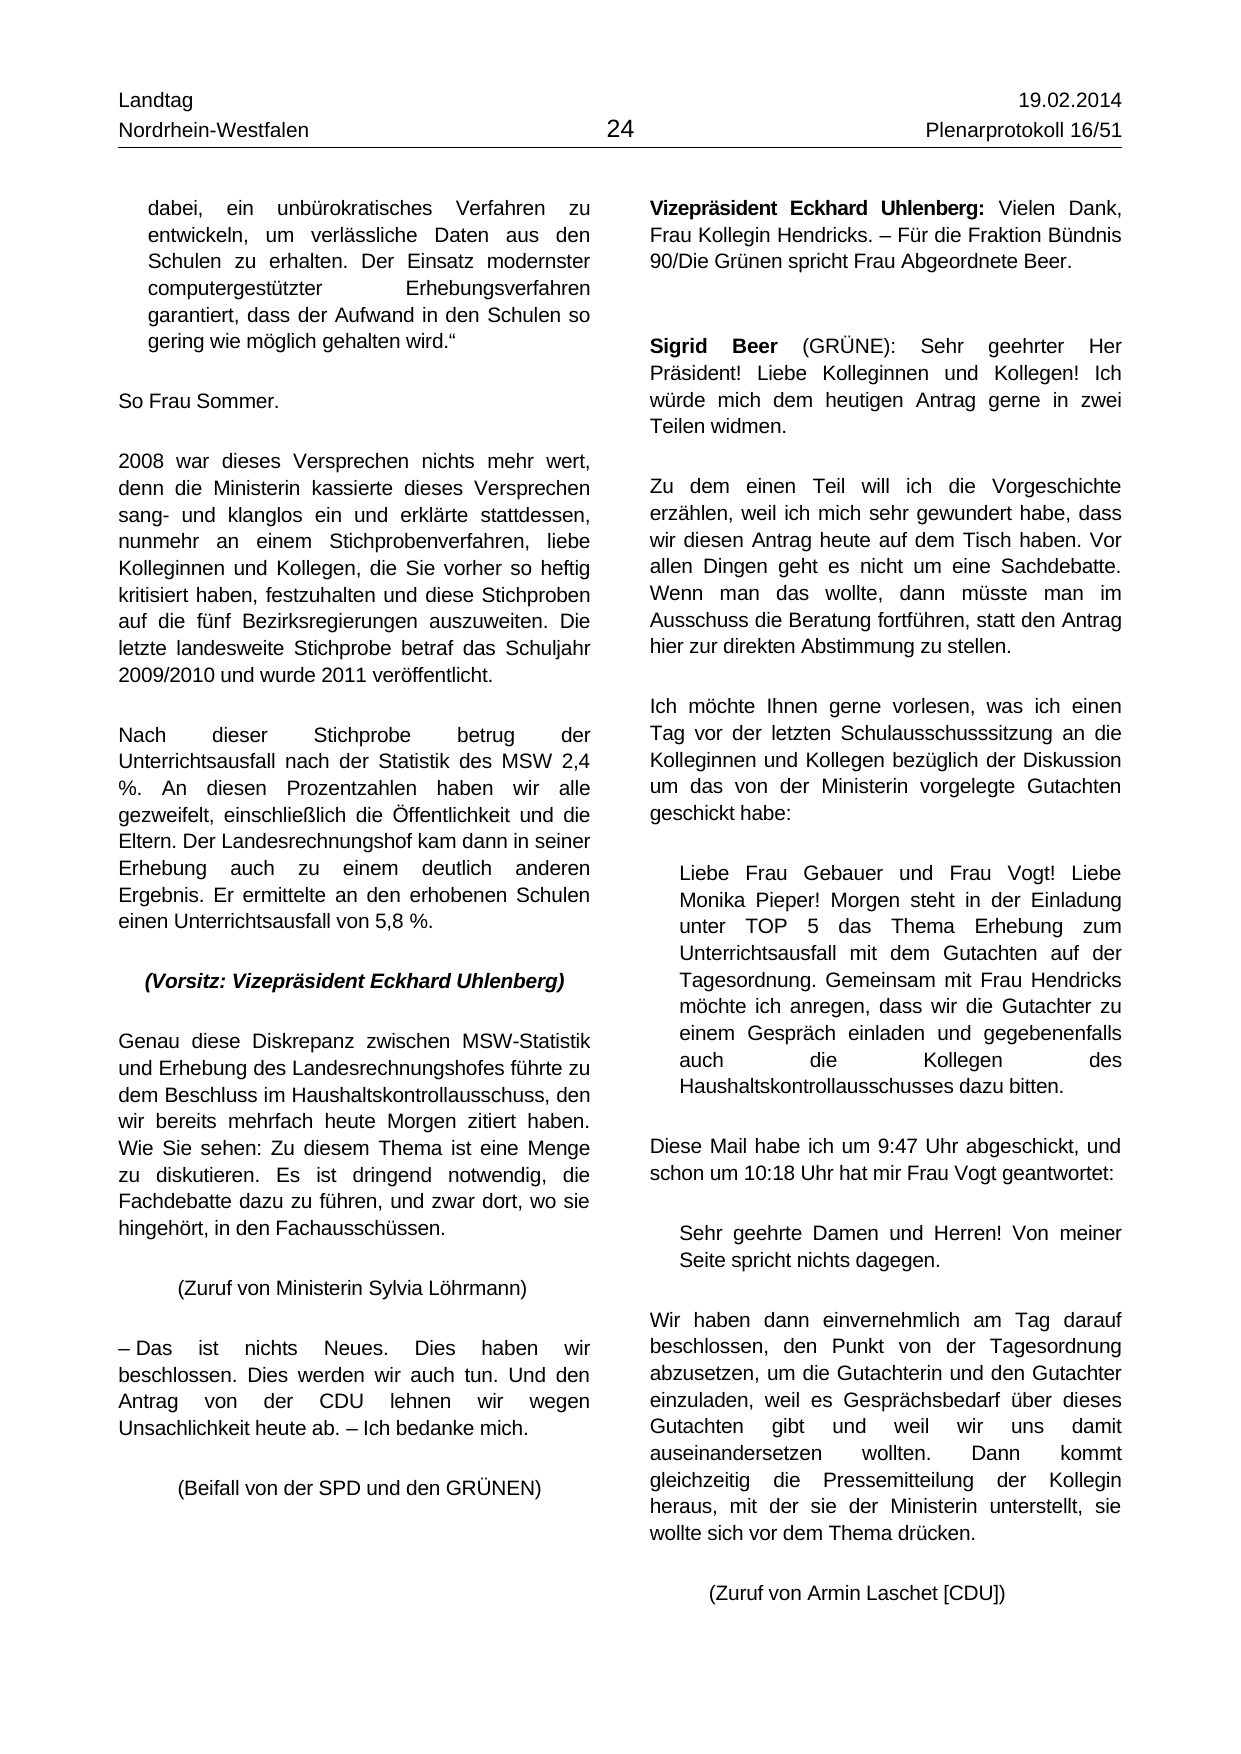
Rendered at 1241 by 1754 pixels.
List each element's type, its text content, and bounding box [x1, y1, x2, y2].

text – Das ist nichts Neues. Dies haben wir beschlossen. Dies werden wir auch tun. Und den Antrag von der CDU lehnen wir wegen Unsachlichkeit heute ab. – Ich bedanke mich. [118, 1337, 591, 1440]
text Liebe Frau Gebauer und Frau Vogt! Liebe Monika Pieper! Morgen steht in der Einladung unter TOP 5 das Thema Erhebung zum Unterrichtsausfall mit dem Gutachten auf der Tagesordnung. Gemeinsam mit Frau Hendricks möchte ich anregen, dass wir die Gutachter zu einem Gespräch einladen und gegebenenfalls auch die Kollegen des Haushaltskontrollausschusses dazu bitten. [679, 862, 1122, 1098]
text (Zuruf von Ministerin Sylvia Löhrmann) [177, 1277, 591, 1300]
text (Beifall von der SPD und den GRÜNEN) [177, 1477, 591, 1500]
text Wir haben dann einvernehmlich am Tag darauf beschlossen, den Punkt von der Tagesordnung abzusetzen, um die Gutachterin und den Gutachter einzuladen, weil es Gesprächsbedarf über dieses Gutachten gibt und weil wir uns damit auseinandersetzen wollten. Dann kommt gleichzeitig die Pressemitteilung der Kollegin heraus, mit der sie der Ministerin unterstellt, sie wollte sich vor dem Thema drücken. [649, 1308, 1122, 1545]
text Diese Mail habe ich um 9:47 Uhr abgeschickt, und schon um 10:18 Uhr hat mir Frau Vogt geantwortet: [649, 1135, 1122, 1185]
text Genau diese Diskrepanz zwischen MSW-Statistik und Erhebung des Landesrechnungshofes führte zu dem Beschluss im Haushaltskontrollausschuss, den wir bereits mehrfach heute Morgen zitiert haben. Wie Sie sehen: Zu diesem Thema ist eine Menge zu diskutieren. Es ist dringend notwendig, die Fachdebatte dazu zu führen, und zwar dort, wo sie hingehört, in den Fachausschüssen. [118, 1030, 591, 1240]
text Ich möchte Ihnen gerne vorlesen, was ich einen Tag vor der letzten Schulausschusssitzung an die Kolleginnen und Kollegen bezüglich der Diskussion um das von der Ministerin vorgelegte Gutachten geschickt habe: [649, 695, 1122, 825]
text Zu dem einen Teil will ich die Vorgeschichte erzählen, weil ich mich sehr gewundert habe, dass wir diesen Antrag heute auf dem Tisch haben. Vor allen Dingen geht es nicht um eine Sachdebatte. Wenn man das wollte, dann müsste man im Ausschuss die Beratung fortführen, statt den Antrag hier zur direkten Abstimmung zu stellen. [649, 475, 1122, 658]
text Sehr geehrte Damen und Herren! Von meiner Seite spricht nichts dagegen. [679, 1222, 1122, 1272]
text (Zuruf von Armin Laschet [CDU]) [709, 1582, 1122, 1605]
text Vizepräsident Eckhard Uhlenberg: Vielen Dank, Frau Kollegin Hendricks. – Für die Fraktion Bündnis 90/Die Grünen spricht Frau Abgeordnete Beer. [649, 197, 1122, 273]
text (Vorsitz: Vizepräsident Eckhard Uhlenberg) [118, 970, 591, 993]
text Nach dieser Stichprobe betrug der Unterrichtsausfall nach der Statistik des MSW 2,4 %. An diesen Prozentzahlen haben wir alle gezweifelt, einschließlich die Öffentlichkeit und die Eltern. Der Landesrechnungshof kam dann in seiner Erhebung auch zu einem deutlich anderen Ergebnis. Er ermittelte an den erhobenen Schulen einen Unterrichtsausfall von 5,8 %. [118, 723, 591, 933]
text 2008 war dieses Versprechen nichts mehr wert, denn die Ministerin kassierte dieses Versprechen sang- und klanglos ein und erklärte stattdessen, nunmehr an einem Stichprobenverfahren, liebe Kolleginnen und Kollegen, die Sie vorher so heftig kritisiert haben, festzuhalten und diese Stichproben auf die fünf Bezirksregierungen auszuweiten. Die letzte landesweite Stichprobe betraf das Schuljahr 2009/2010 und wurde 2011 veröffentlicht. [118, 450, 591, 687]
text So Frau Sommer. [118, 390, 591, 413]
text Sigrid Beer (GRÜNE): Sehr geehrter Her Präsident! Liebe Kolleginnen und Kollegen! Ich würde mich dem heutigen Antrag gerne in zwei Teilen widmen. [649, 335, 1122, 438]
